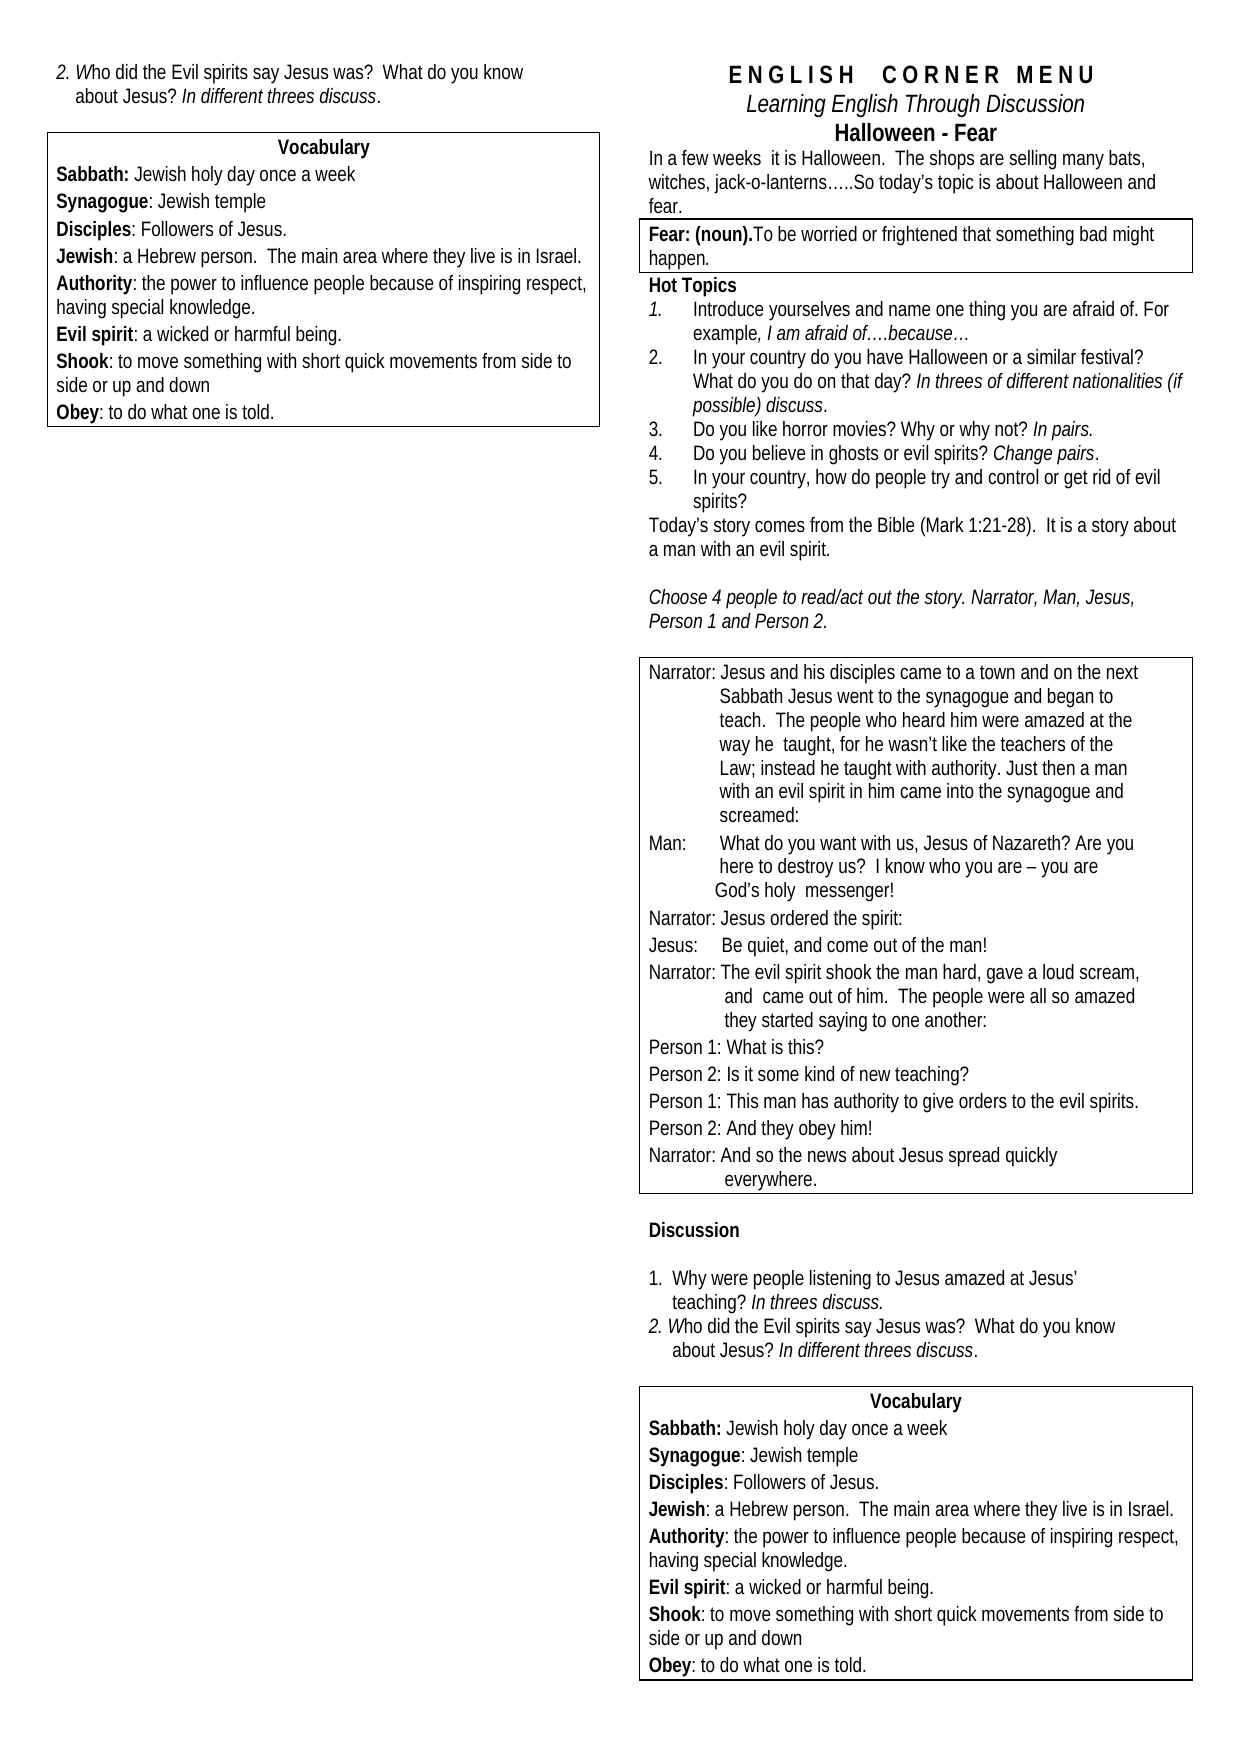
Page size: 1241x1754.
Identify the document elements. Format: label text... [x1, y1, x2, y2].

text Halloween - Fear [648, 117, 1183, 146]
text Disciples: Followers of Jesus. [48, 213, 599, 240]
text Vocabulary [48, 133, 599, 159]
text 2. Who did the Evil spirits say Jesus was? What do you know about Jesus? In different threes discuss. [56, 60, 591, 108]
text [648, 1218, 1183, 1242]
text Man: What do you want with us, Jesus of Nazareth? Are you here to destroy us? I know who you are – you are God’s holy messenger! [640, 827, 1192, 902]
text Jewish: a Hebrew person. The main area where they live is in . [48, 240, 599, 267]
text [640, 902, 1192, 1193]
list Introduce yourselves and name one thing you are afraid of. For example, I am afraid of….because… [648, 297, 1183, 345]
text Hot Topics [648, 273, 1183, 297]
text Shook: to move something with short quick movements from side to side or up and down [48, 346, 599, 397]
text Today’s story comes from the Bible (Mark 1:21-28). It is a story about a man with an evil spirit. [648, 513, 1183, 561]
text Fear: (noun).To be worried or frightened that something bad might happen. [640, 220, 1192, 272]
list Do you believe in ghosts or evil spirits? Change pairs. [648, 441, 1183, 465]
text Choose 4 people to read/act out the story. Narrator, Man, Jesus, Person 1 and Person 2. [648, 585, 1183, 633]
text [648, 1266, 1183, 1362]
text Narrator: Jesus and his disciples came to a town and on the next Sabbath Jesus went to the synagogue and began to teach. The people who heard him were amazed at the way he taught, for he wasn’t like the teachers of the Law; instead he taught with authority. Just then a man with an evil spirit in him came into the synagogue and screamed: [640, 658, 1192, 827]
list Do you like horror movies? Why or why not? In pairs. [648, 417, 1183, 441]
text Sabbath: Jewish holy day once a week [48, 159, 599, 186]
text Synagogue: Jewish temple [48, 186, 599, 213]
list In your country do you have Halloween or a similar festival? What do you do on that day? In threes of different nationalities (if possible) discuss. [648, 345, 1183, 417]
text E N G L I S H C O R N E R M E N U [648, 60, 1183, 89]
text Learning English Through Discussion [648, 89, 1183, 117]
text In a few weeks it is Halloween. The shops are selling many bats, witches, jack-o-lanterns…..So today’s topic is about Halloween and fear. [648, 146, 1183, 218]
text Authority: the power to influence people because of inspiring respect, having special knowledge. [48, 267, 599, 318]
list In your country, how do people try and control or get rid of evil spirits? [648, 465, 1183, 513]
text Obey: to do what one is told. [48, 397, 599, 426]
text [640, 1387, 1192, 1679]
text Evil spirit: a wicked or harmful being. [48, 318, 599, 346]
